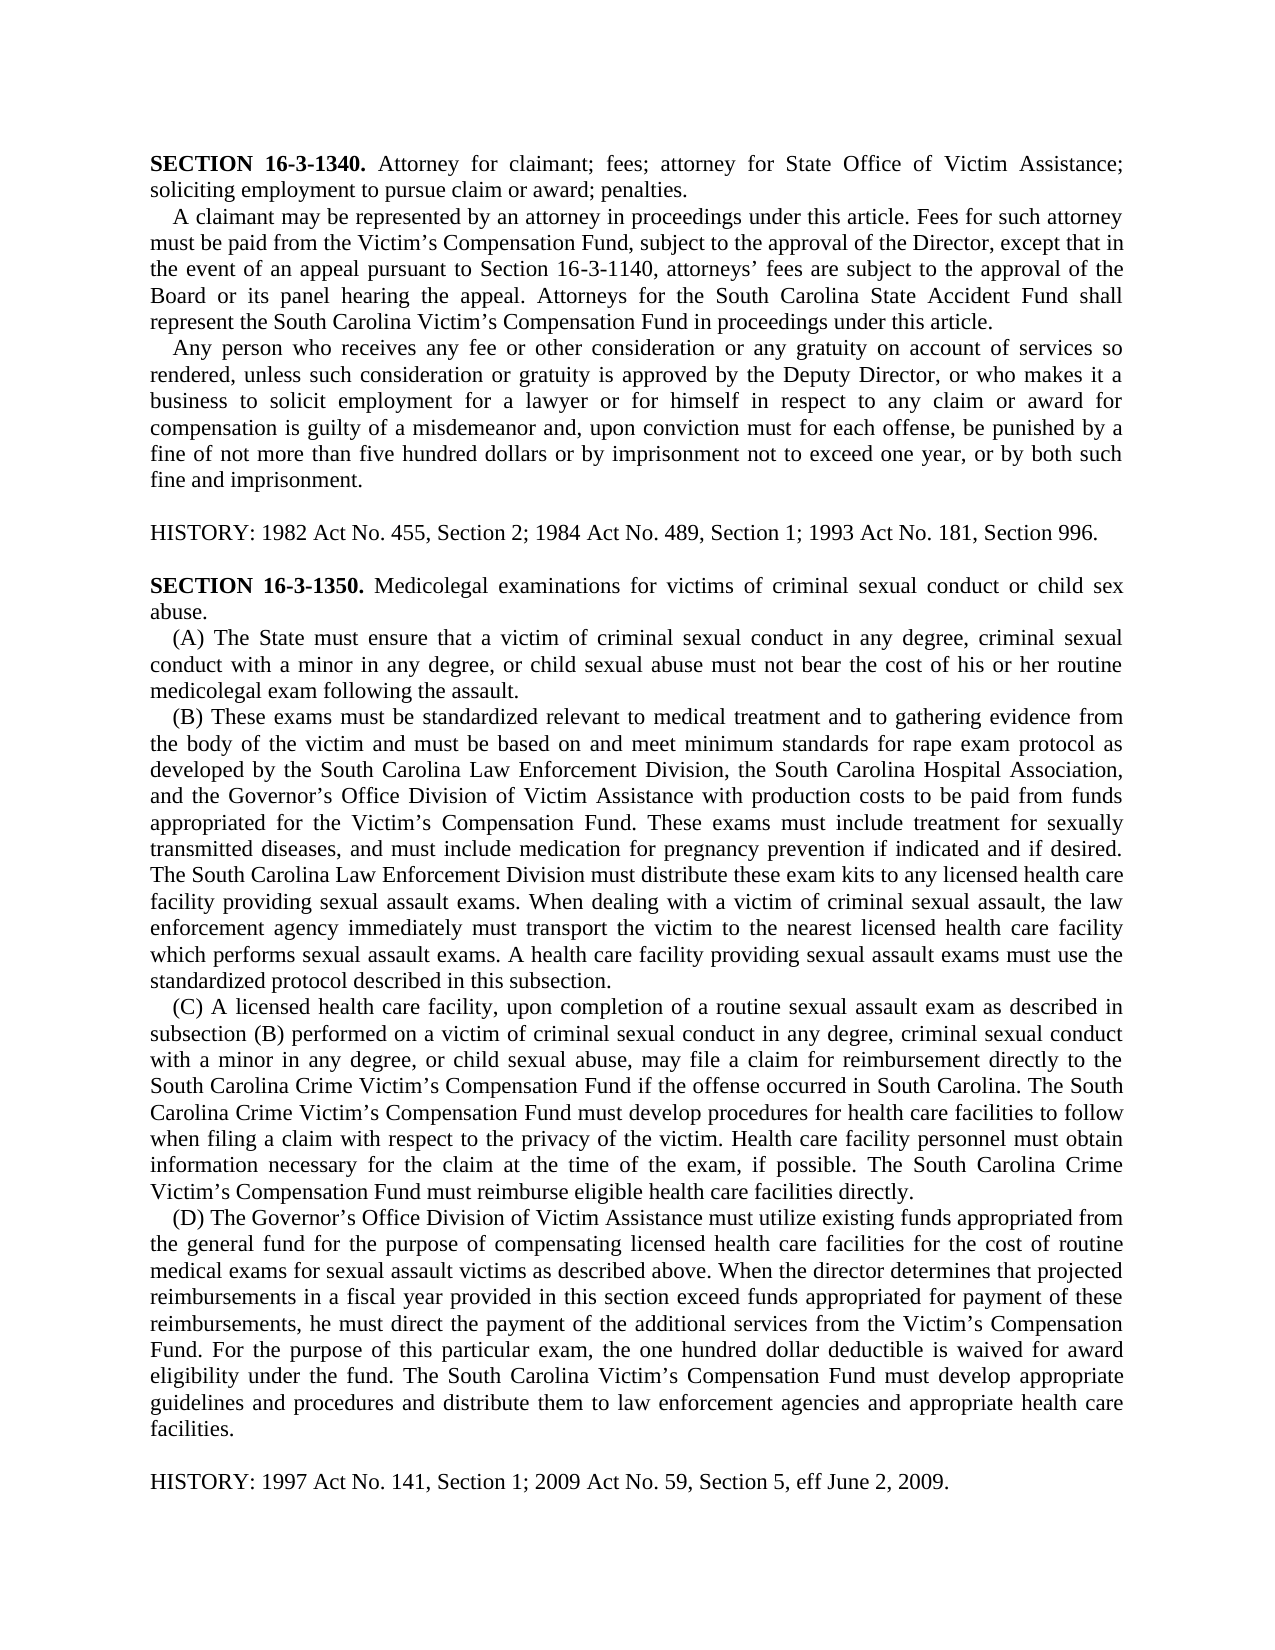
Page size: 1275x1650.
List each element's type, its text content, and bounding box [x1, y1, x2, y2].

text (A) The State must ensure that a victim of criminal sexual conduct in any degree, criminal sexual conduct with a minor in any degree, or child sexual abuse must not bear the cost of his or her routine medicolegal exam following the assault. [150, 624, 1125, 703]
text (B) These exams must be standardized relevant to medical treatment and to gathering evidence from the body of the victim and must be based on and meet minimum standards for rape exam protocol as developed by the South Carolina Law Enforcement Division, the South Carolina Hospital Association, and the Governor’s Office Division of Victim Assistance with production costs to be paid from funds appropriated for the Victim’s Compensation Fund. These exams must include treatment for sexually transmitted diseases, and must include medication for pregnancy prevention if indicated and if desired. The South Carolina Law Enforcement Division must distribute these exam kits to any licensed health care facility providing sexual assault exams. When dealing with a victim of criminal sexual assault, the law enforcement agency immediately must transport the victim to the nearest licensed health care facility which performs sexual assault exams. A health care facility providing sexual assault exams must use the standardized protocol described in this subsection. [150, 703, 1125, 993]
text (D) The Governor’s Office Division of Victim Assistance must utilize existing funds appropriated from the general fund for the purpose of compensating licensed health care facilities for the cost of routine medical exams for sexual assault victims as described above. When the director determines that projected reimbursements in a fiscal year provided in this section exceed funds appropriated for payment of these reimbursements, he must direct the payment of the additional services from the Victim’s Compensation Fund. For the purpose of this particular exam, the one hundred dollar deductible is waived for award eligibility under the fund. The South Carolina Victim’s Compensation Fund must develop appropriate guidelines and procedures and distribute them to law enforcement agencies and appropriate health care facilities. [150, 1204, 1125, 1441]
text HISTORY: 1982 Act No. 455, Section 2; 1984 Act No. 489, Section 1; 1993 Act No. 181, Section 996. [150, 519, 1125, 545]
text SECTION 16-3-1340. Attorney for claimant; fees; attorney for State Office of Victim Assistance; soliciting employment to pursue claim or award; penalties. [150, 150, 1125, 203]
text (C) A licensed health care facility, upon completion of a routine sexual assault exam as described in subsection (B) performed on a victim of criminal sexual conduct in any degree, criminal sexual conduct with a minor in any degree, or child sexual abuse, may file a claim for reimbursement directly to the South Carolina Crime Victim’s Compensation Fund if the offense occurred in South Carolina. The South Carolina Crime Victim’s Compensation Fund must develop procedures for health care facilities to follow when filing a claim with respect to the privacy of the victim. Health care facility personnel must obtain information necessary for the claim at the time of the exam, if possible. The South Carolina Crime Victim’s Compensation Fund must reimburse eligible health care facilities directly. [150, 993, 1125, 1204]
text SECTION 16-3-1350. Medicolegal examinations for victims of criminal sexual conduct or child sex abuse. [150, 572, 1125, 624]
text HISTORY: 1997 Act No. 141, Section 1; 2009 Act No. 59, Section 5, eff June 2, 2009. [150, 1468, 1125, 1494]
text A claimant may be represented by an attorney in proceedings under this article. Fees for such attorney must be paid from the Victim’s Compensation Fund, subject to the approval of the Director, except that in the event of an appeal pursuant to Section 16-3-1140, attorneys’ fees are subject to the approval of the Board or its panel hearing the appeal. Attorneys for the South Carolina State Accident Fund shall represent the South Carolina Victim’s Compensation Fund in proceedings under this article. [150, 203, 1125, 334]
text Any person who receives any fee or other consideration or any gratuity on account of services so rendered, unless such consideration or gratuity is approved by the Deputy Director, or who makes it a business to solicit employment for a lawyer or for himself in respect to any claim or award for compensation is guilty of a misdemeanor and, upon conviction must for each offense, be punished by a fine of not more than five hundred dollars or by imprisonment not to exceed one year, or by both such fine and imprisonment. [150, 334, 1125, 493]
